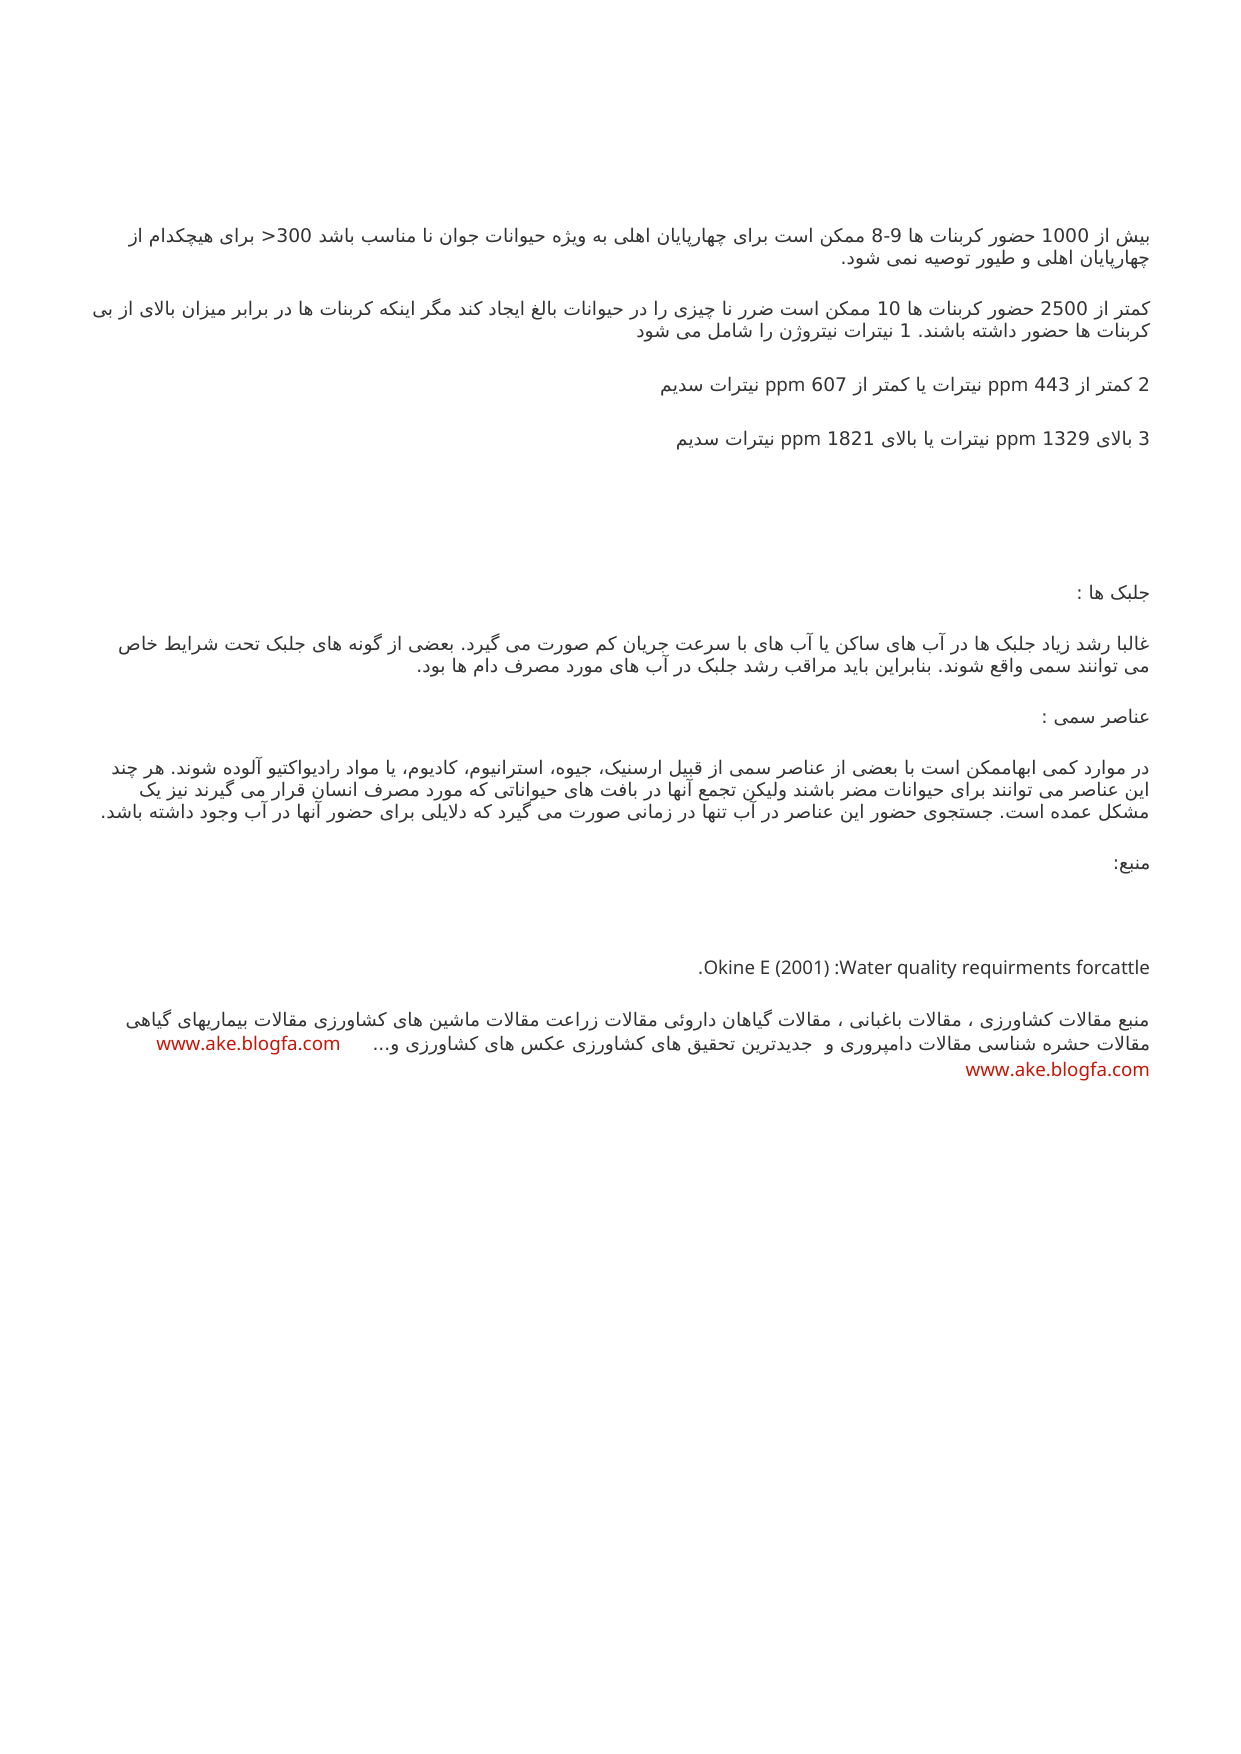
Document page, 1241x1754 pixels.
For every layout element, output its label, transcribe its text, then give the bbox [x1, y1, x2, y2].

text در موارد کمی ابهاممکن است با بعضی از عناصر سمی از قبیل ارسنیک، جیوه، استرانیوم، کادیوم، یا مواد رادیواکتیو آلوده شوند. هر چند این عناصر می توانند برای حیوانات مضر باشند ولیکن تجمع آنها در بافت های حیواناتی که مورد مصرف انسان قرار می گیرند نیز یک مشکل عمده است. جستجوی حضور این عناصر در آب تنها در زمانی صورت می گیرد که دلایلی برای حضور آنها در آب وجود داشته باشد. [90, 757, 1150, 823]
text کمتر از 2500 حضور کربنات ها 10 ممکن است ضرر نا چیزی را در حیوانات بالغ ایجاد کند مگر اینکه کربنات ها در برابر میزان بالای از بی کربنات ها حضور داشته باشند. 1 نیترات نیتروژن را شامل می شود [90, 298, 1150, 342]
text منبع مقالات کشاورزی ، مقالات باغبانی ، مقالات گیاهان داروئی مقالات زراعت مقالات ماشین های کشاورزی مقالات بیماریهای گیاهی مقالات حشره شناسی مقالات دامپروری و جدیدترین تحقیق های کشاورزی عکس های کشاورزی و... www.ake.blogfa.com www.ake.blogfa.com [90, 1009, 1150, 1082]
text منبع: [90, 852, 1150, 874]
text 3 بالای 1329 ppm نیترات یا بالای 1821 ppm نیترات سدیم [90, 426, 1150, 451]
text بیش از 1000 حضور کربنات ها 9-8 ممکن است برای چهارپایان اهلی به ویژه حیوانات جوان نا مناسب باشد 300< برای هیچکدام از چهارپایان اهلی و طیور توصیه نمی شود. [90, 225, 1150, 269]
text جلبک ها : [90, 582, 1150, 604]
text Okine E (2001) :Water quality requirments forcattle. [90, 954, 1150, 980]
text عناصر سمی : [90, 706, 1150, 728]
text غالبا رشد زیاد جلبک ها در آب های ساکن یا آب های با سرعت جریان کم صورت می گیرد. بعضی از گونه های جلبک تحت شرایط خاص می توانند سمی واقع شوند. بنابراین باید مراقب رشد جلبک در آب های مورد مصرف دام ها بود. [90, 633, 1150, 677]
text 2 کمتر از 443 ppm نیترات یا کمتر از 607 ppm نیترات سدیم [90, 371, 1150, 396]
